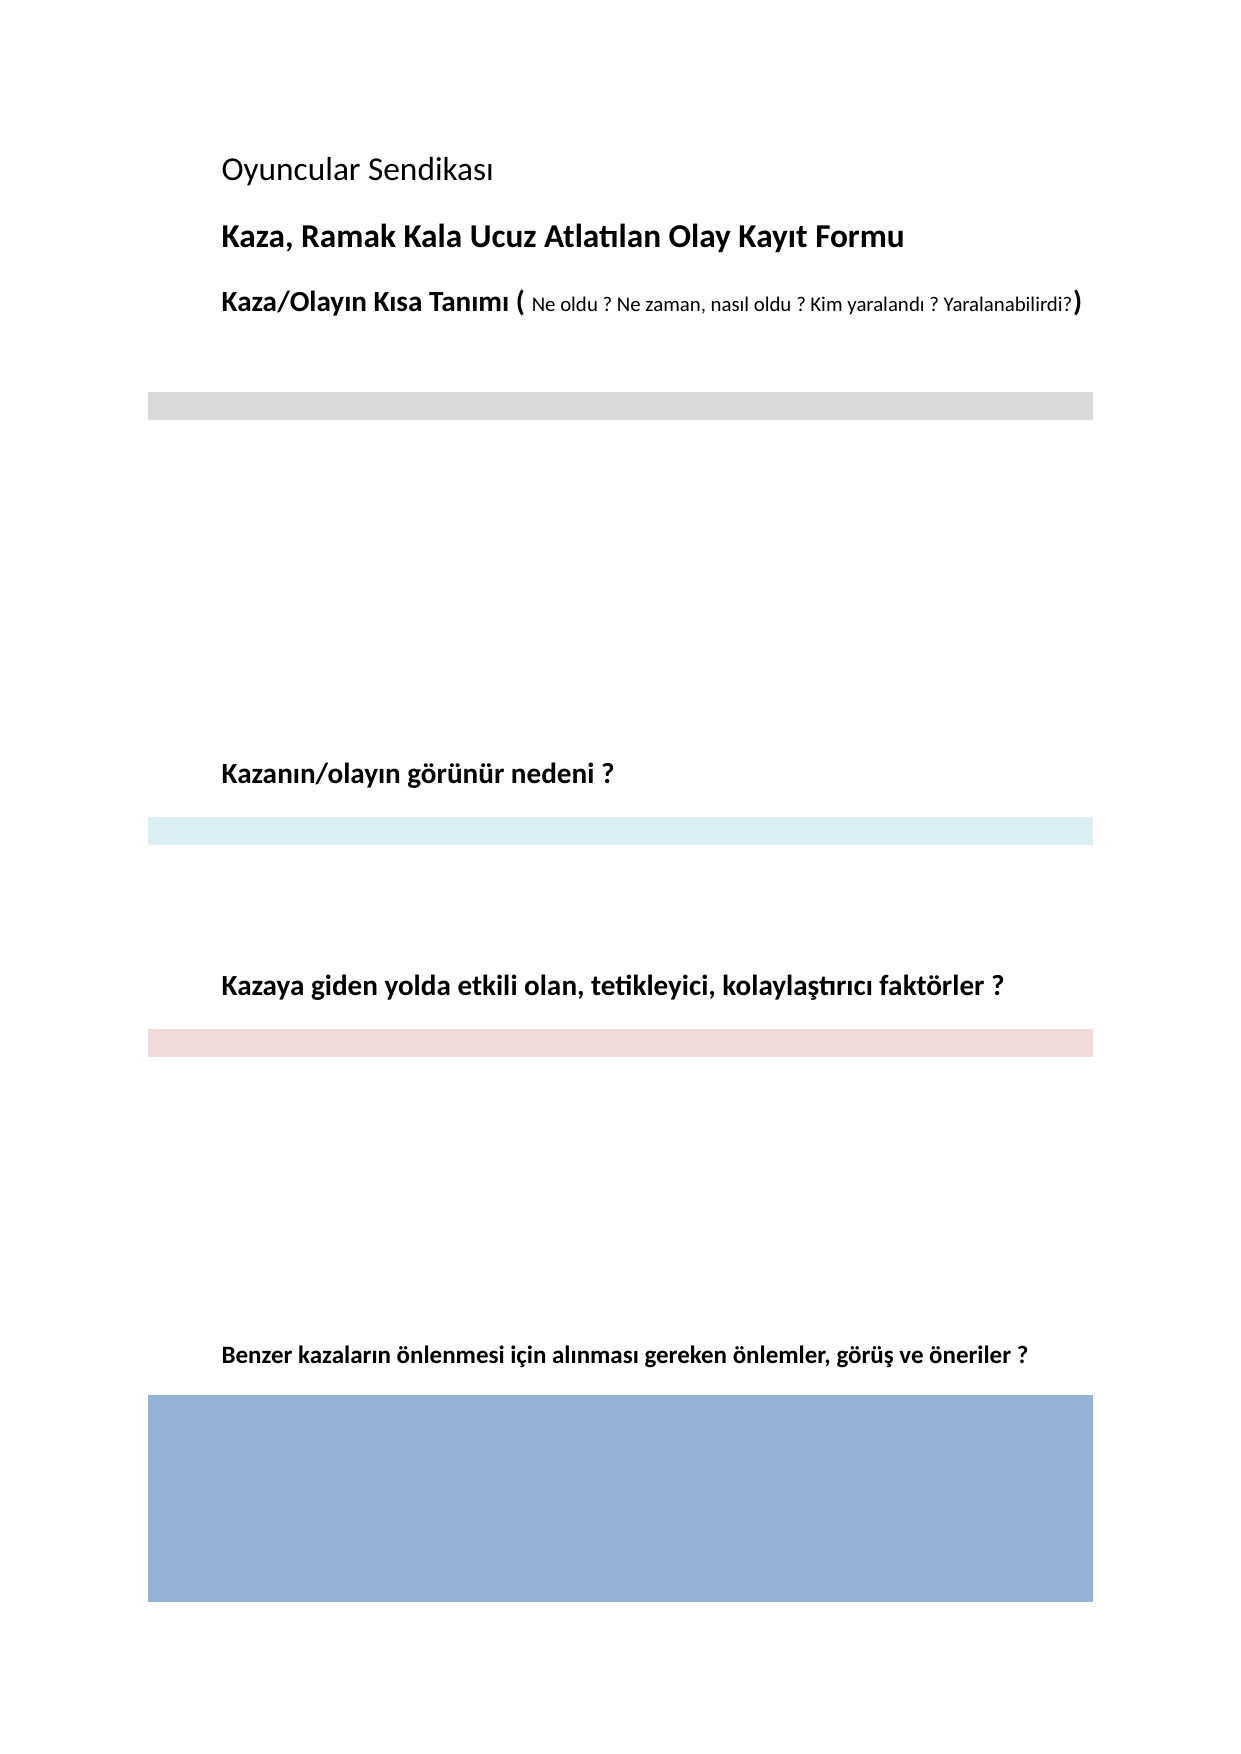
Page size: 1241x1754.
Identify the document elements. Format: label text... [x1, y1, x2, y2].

text Kazaya giden yolda etkili olan, tetikleyici, kolaylaştırıcı faktörler ? [148, 967, 1093, 1003]
text Oyuncular Sendikası [148, 148, 1093, 188]
text Kaza/Olayın Kısa Tanımı ( Ne oldu ? Ne zaman, nasıl oldu ? Kim yaralandı ? Yaralanabilirdi?) [148, 283, 1093, 365]
text Benzer kazaların önlenmesi için alınması gereken önlemler, görüş ve öneriler ? [148, 1339, 1093, 1369]
text Kaza, Ramak Kala Ucuz Atlatılan Olay Kayıt Formu [148, 215, 1093, 256]
text Kazanın/olayın görünür nedeni ? [148, 755, 1093, 791]
